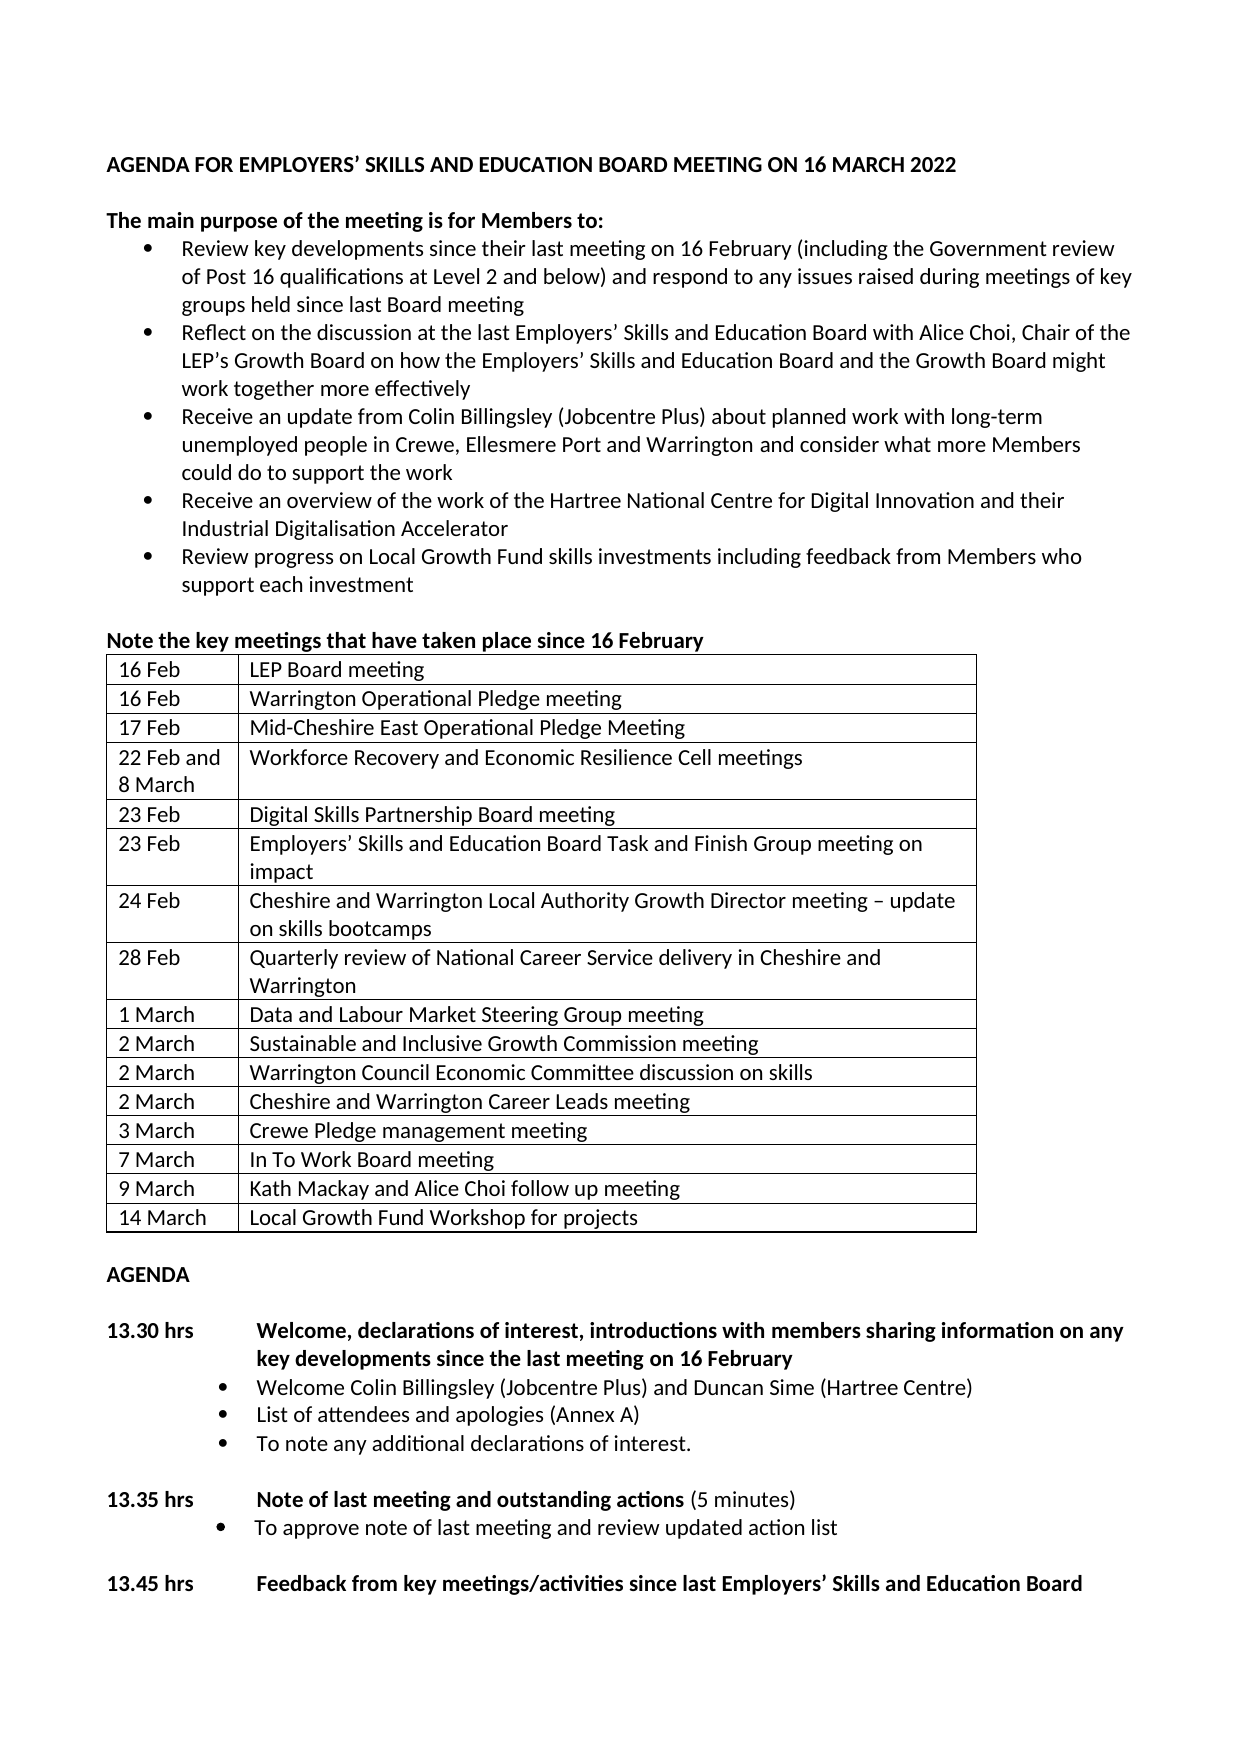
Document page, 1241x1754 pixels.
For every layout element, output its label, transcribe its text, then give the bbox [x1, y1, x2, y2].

table_header 16 Feb [107, 655, 238, 683]
table_cell Warrington Council Economic Committee discussion on skills [239, 1058, 976, 1086]
list Receive an overview of the work of the Hartree National Centre for Digital Innovation and their Industrial Digitalisation Accelerator [144, 486, 1134, 542]
table_cell 22 Feb and 8 March [107, 743, 238, 799]
table_cell Cheshire and Warrington Career Leads meeting [239, 1087, 976, 1115]
table_cell Crewe Pledge management meeting [239, 1116, 976, 1144]
table_cell 1 March [107, 1000, 238, 1028]
table_cell Warrington Operational Pledge meeting [239, 685, 976, 712]
table_cell 24 Feb [107, 886, 238, 942]
table_cell Cheshire and Warrington Local Authority Growth Director meeting – update on skills bootcamps [239, 886, 976, 942]
table_cell 17 Feb [107, 714, 238, 742]
table_cell Quarterly review of National Career Service delivery in Cheshire and Warrington [239, 943, 976, 999]
list Receive an update from Colin Billingsley (Jobcentre Plus) about planned work with long-term unemployed people in Crewe, Ellesmere Port and Warrington and consider what more Members could do to support the work [144, 402, 1134, 486]
table_cell In To Work Board meeting [239, 1145, 976, 1173]
table_cell 14 March [107, 1204, 238, 1231]
table_cell 2 March [107, 1029, 238, 1057]
table_cell Data and Labour Market Steering Group meeting [239, 1000, 976, 1028]
table_cell Mid-Cheshire East Operational Pledge Meeting [239, 714, 976, 742]
table_cell Workforce Recovery and Economic Resilience Cell meetings [239, 743, 976, 799]
table_cell Sustainable and Inclusive Growth Commission meeting [239, 1029, 976, 1057]
table_header LEP Board meeting [239, 655, 976, 683]
table_cell Kath Mackay and Alice Choi follow up meeting [239, 1174, 976, 1202]
text 13.35 hrs Note of last meeting and outstanding actions (5 minutes) [106, 1485, 1134, 1513]
list List of attendees and apologies (Annex A) [219, 1401, 1134, 1429]
table_cell Employers’ Skills and Education Board Task and Finish Group meeting on impact [239, 829, 976, 885]
list Welcome Colin Billingsley (Jobcentre Plus) and Duncan Sime (Hartree Centre) [219, 1373, 1134, 1401]
table_cell 3 March [107, 1116, 238, 1144]
list Review key developments since their last meeting on 16 February (including the Government review of Post 16 qualifications at Level 2 and below) and respond to any issues raised during meetings of key groups held since last Board meeting [144, 234, 1134, 318]
list To note any additional declarations of interest. [219, 1429, 1134, 1457]
text 13.30 hrs Welcome, declarations of interest, introductions with members sharing information on any key developments since the last meeting on 16 February [106, 1317, 1134, 1373]
table_cell 16 Feb [107, 685, 238, 712]
table_cell 28 Feb [107, 943, 238, 999]
table_cell 2 March [107, 1087, 238, 1115]
text AGENDA [106, 1261, 1134, 1288]
table_cell Digital Skills Partnership Board meeting [239, 800, 976, 828]
list To approve note of last meeting and review updated action list [217, 1513, 1134, 1541]
list Review progress on Local Growth Fund skills investments including feedback from Members who support each investment [144, 542, 1134, 598]
table_cell 23 Feb [107, 829, 238, 885]
text AGENDA FOR EMPLOYERS’ SKILLS AND EDUCATION BOARD MEETING ON 16 MARCH 2022 [106, 150, 1134, 178]
text 13.45 hrs Feedback from key meetings/activities since last Employers’ Skills and Education Board [106, 1569, 1134, 1597]
text Note the key meetings that have taken place since 16 February [106, 626, 1134, 654]
table_cell Local Growth Fund Workshop for projects [239, 1204, 976, 1231]
list Reflect on the discussion at the last Employers’ Skills and Education Board with Alice Choi, Chair of the LEP’s Growth Board on how the Employers’ Skills and Education Board and the Growth Board might work together more effectively [144, 318, 1134, 402]
table_cell 7 March [107, 1145, 238, 1173]
table_cell 9 March [107, 1174, 238, 1202]
text The main purpose of the meeting is for Members to: [106, 206, 1134, 234]
table_cell 2 March [107, 1058, 238, 1086]
table_cell 23 Feb [107, 800, 238, 828]
